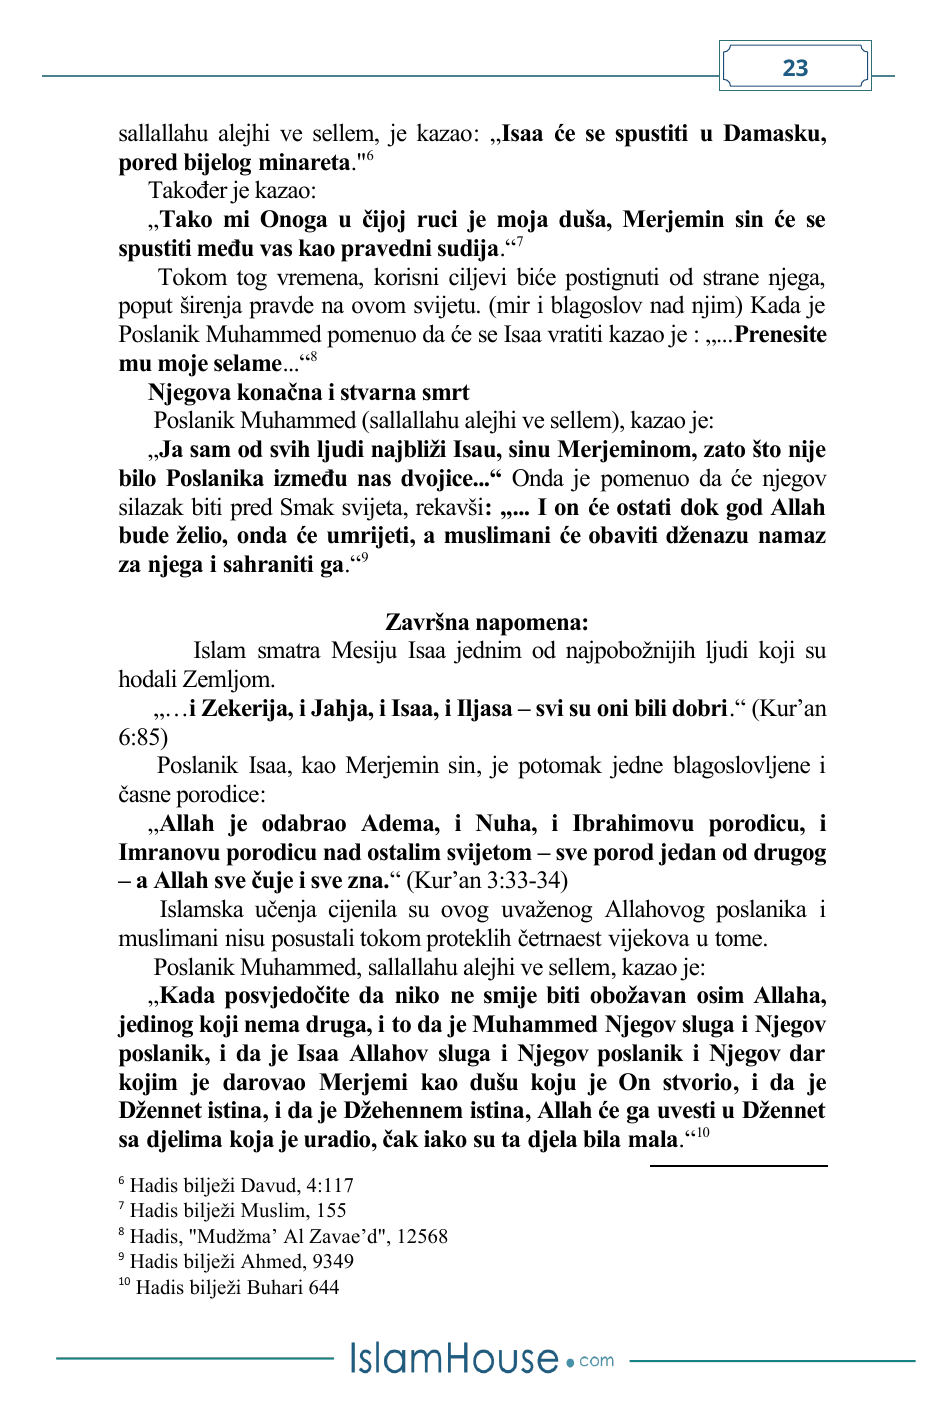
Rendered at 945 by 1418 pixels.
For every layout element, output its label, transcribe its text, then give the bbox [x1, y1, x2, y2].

text „Kada posvjedočite da niko ne smije biti obožavan osim Allaha, jedinog koji nema druga, i to da je Muhammed Njegov sluga i Njegov poslanik, i da je Isaa Allahov sluga i Njegov poslanik i Njegov dar kojim je darovao Merjemi kao dušu koju je On stvorio, i da je Džennet istina, i da je Džehennem istina, Allah će ga uvesti u Džennet sa djelima koja je uradio, čak iako su ta djela bila mala.“ [118, 981, 827, 1153]
text Završna napomena: [118, 607, 827, 636]
text Poslanik Isaa, kao Merjemin sin, je potomak jedne blagoslovljene i časne porodice: [118, 751, 827, 808]
text Tokom tog vremena, korisni ciljevi biće postignuti od strane njega, poput širenja pravde na ovom svijetu. (mir i blagoslov nad njim) Kada je Poslanik Muhammed pomenuo da će se Isaa vratiti kazao je : „...Prenesite mu moje selame...“ [118, 262, 827, 377]
text Također je kazao: [118, 176, 827, 204]
text Islamska učenja cijenila su ovog uvaženog Allahovog poslanika i muslimani nisu posustali tokom proteklih četrnaest vijekova u tome. [118, 894, 827, 952]
text Njegova konačna i stvarna smrt [118, 377, 827, 406]
picture [342, 1336, 916, 1381]
picture [48, 1335, 334, 1377]
text „Tako mi Onoga u čijoj ruci je moja duša, Merjemin sin će se spustiti među vas kao pravedni sudija.“ [118, 204, 827, 262]
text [118, 118, 827, 176]
text Poslanik Muhammed (sallallahu alejhi ve sellem), kazao je: [118, 406, 827, 434]
text Poslanik Muhammed, sallallahu alejhi ve sellem, kazao je: [118, 952, 827, 981]
text „Ja sam od svih ljudi najbliži Isau, sinu Merjeminom, zato što nije bilo Poslanika između nas dvojice...“ Onda je pomenuo da će njegov silazak biti pred Smak svijeta, rekavši: „... I on će ostati dok god Allah bude želio, onda će umrijeti, a muslimani će obaviti dženazu namaz za njega i sahraniti ga.“ [118, 434, 827, 578]
text „Allah je odabrao Adema, i Nuha, i Ibrahimovu porodicu, i Imranovu porodicu nad ostalim svijetom – sve porod jedan od drugog – a Allah sve čuje i sve zna.“ (Kur’an 3:33-34) [118, 808, 827, 894]
text Islam smatra Mesiju Isaa jednim od najpobožnijih ljudi koji su hodali Zemljom. [118, 636, 827, 693]
text „…i Zekerija, i Jahja, i Isaa, i Iljasa – svi su oni bili dobri.“ (Kur’an 6:85) [118, 693, 827, 751]
